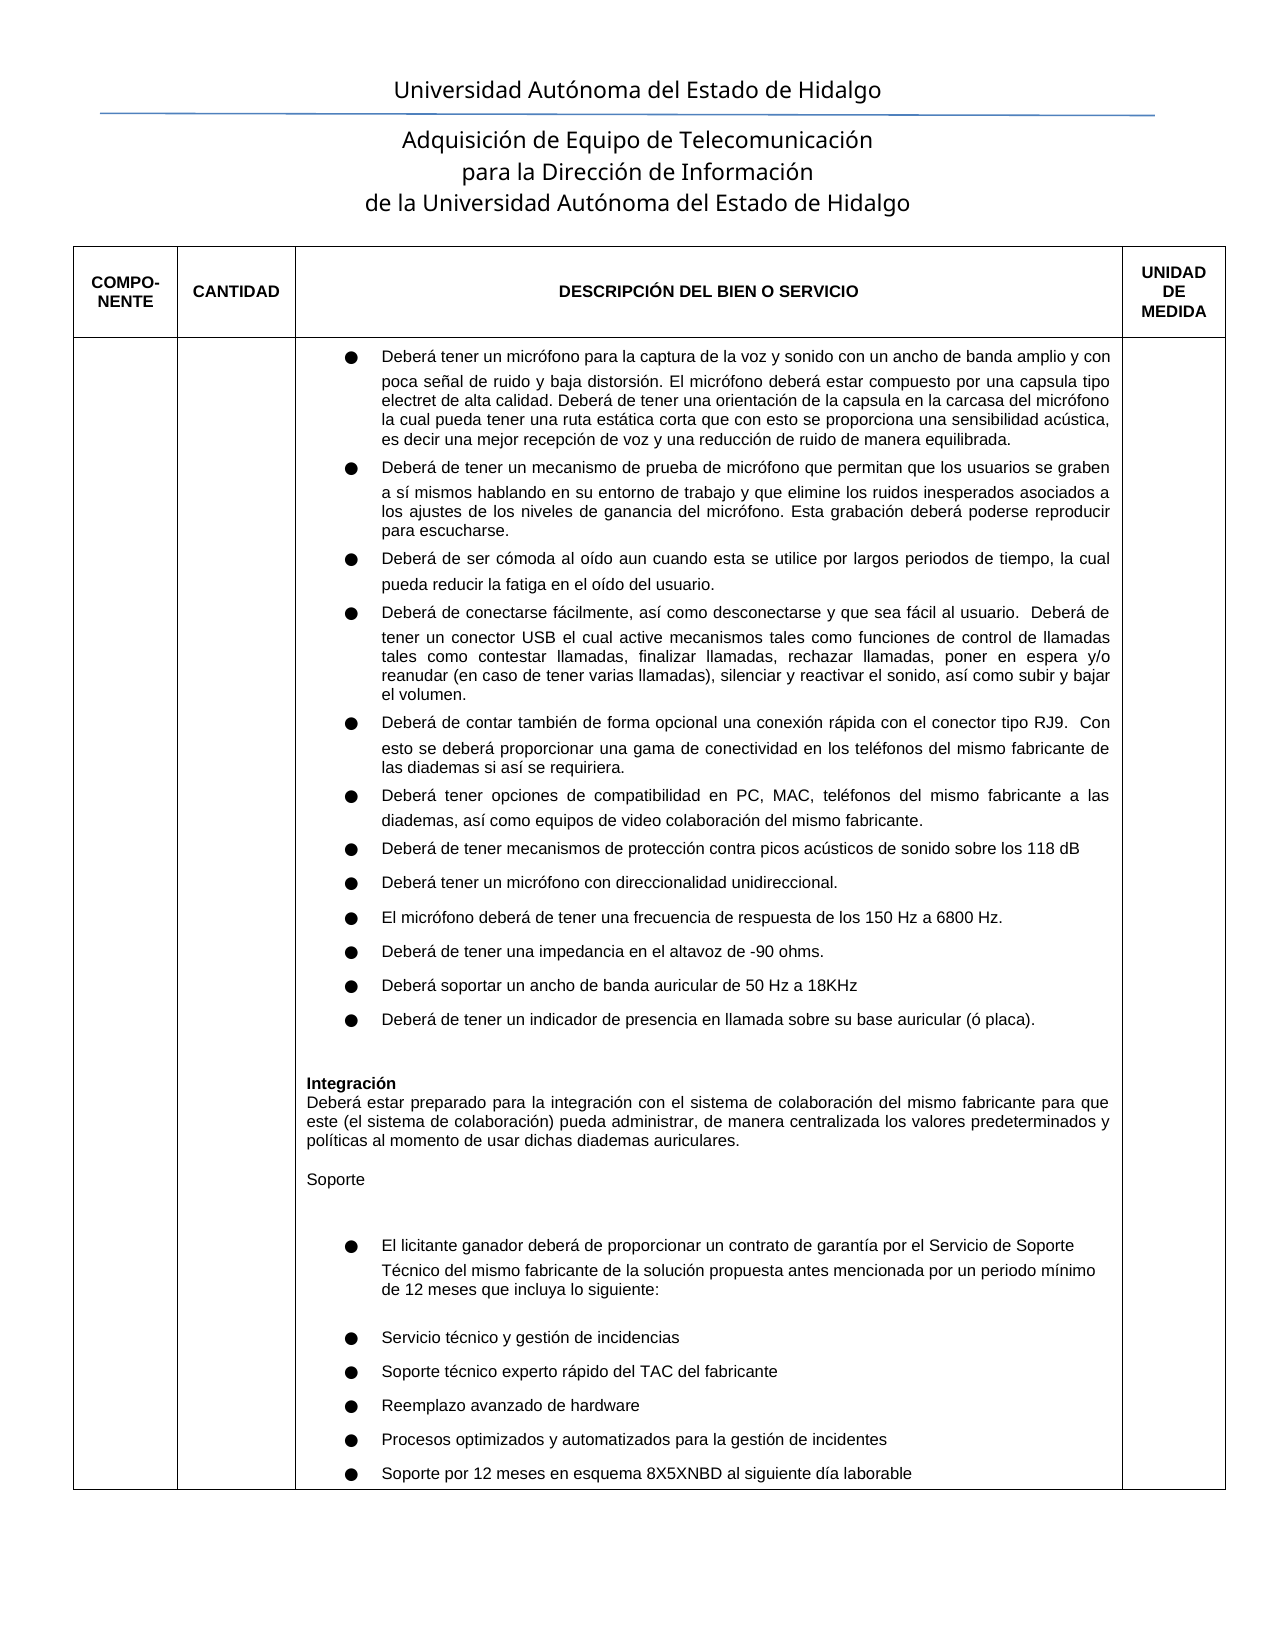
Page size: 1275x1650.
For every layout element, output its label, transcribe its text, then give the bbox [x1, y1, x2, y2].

table_header CANTIDAD [178, 247, 295, 337]
table_header COMPO-NENTE [74, 247, 177, 337]
table_cell [1123, 338, 1225, 1489]
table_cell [296, 338, 1122, 1489]
table_cell 6 [178, 338, 295, 1489]
table_header DESCRIPCIÓN DEL BIEN O SERVICIO [296, 247, 1122, 337]
table_cell 6 [74, 338, 177, 1489]
table_header UNIDAD DE MEDIDA [1123, 247, 1225, 337]
